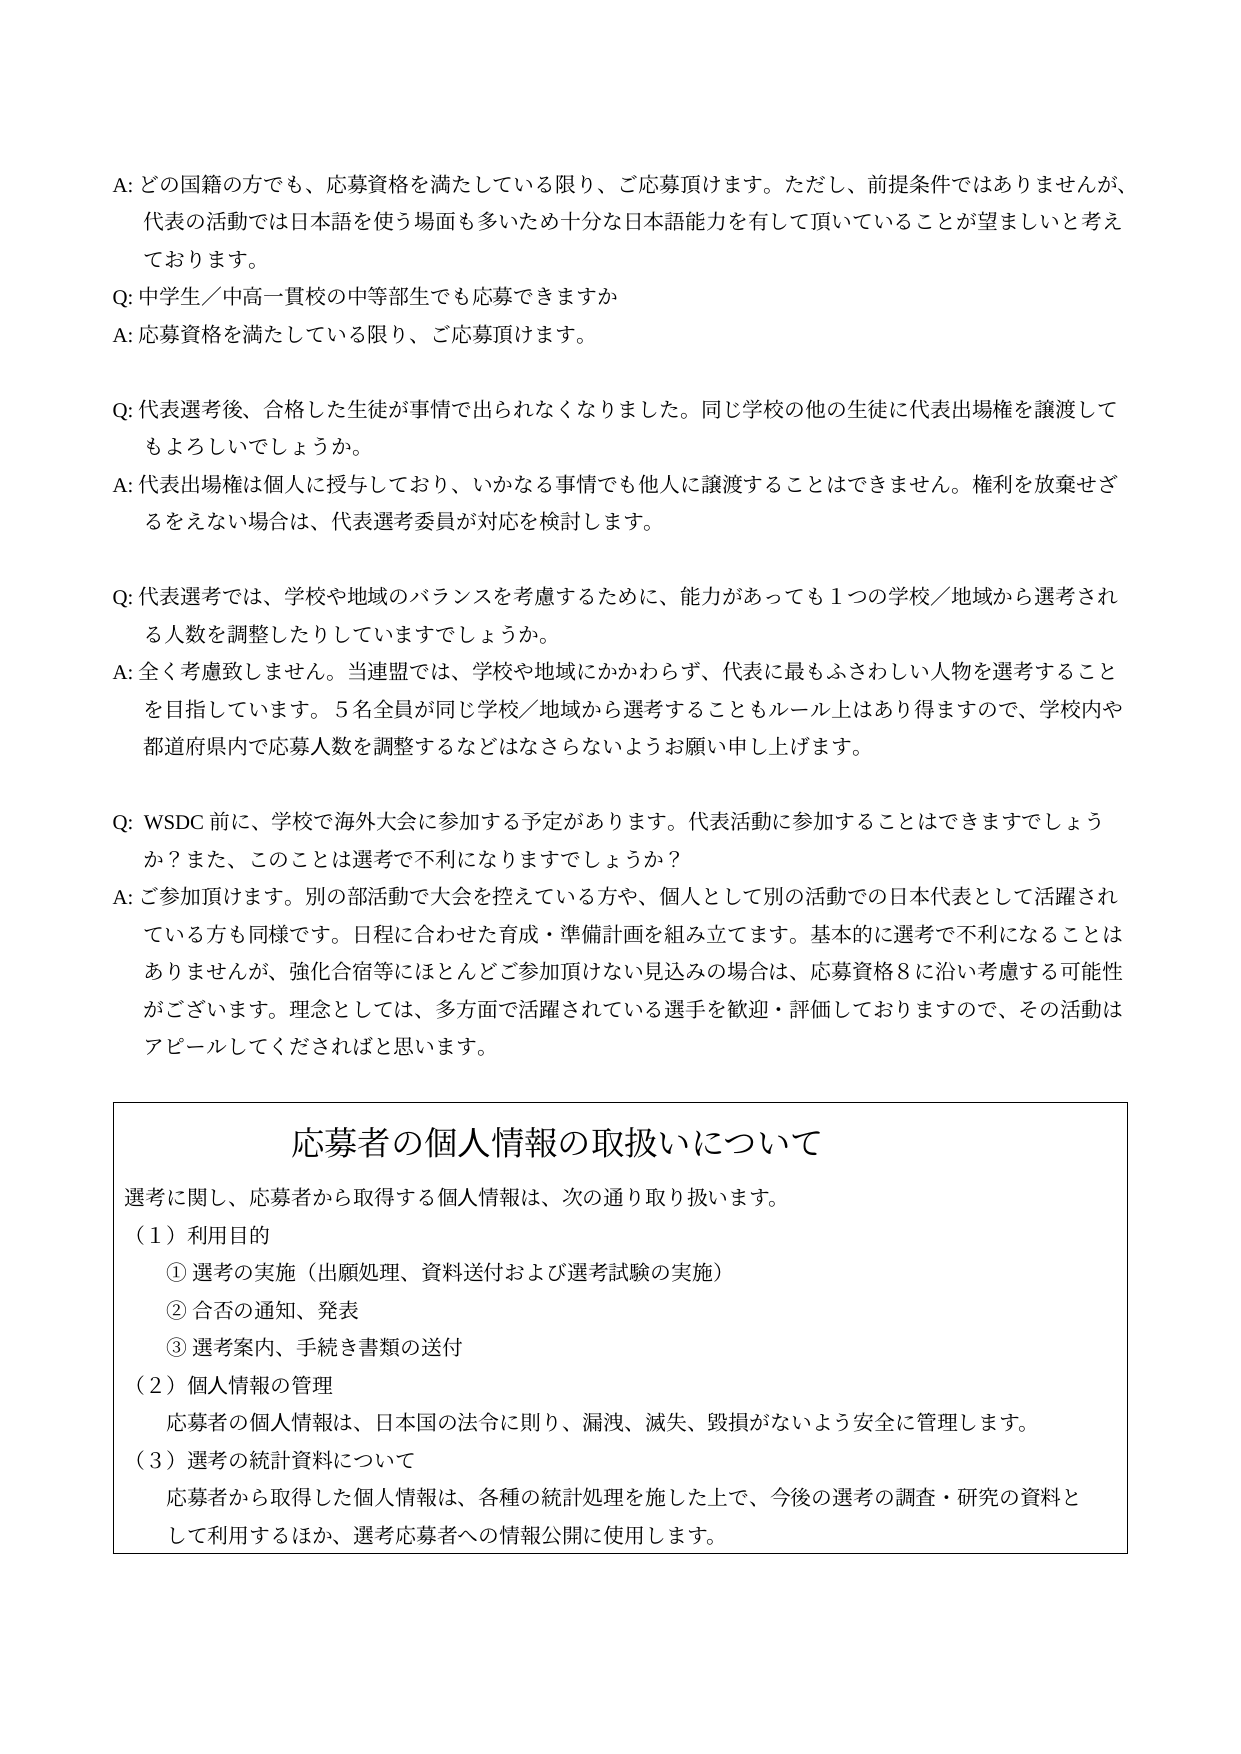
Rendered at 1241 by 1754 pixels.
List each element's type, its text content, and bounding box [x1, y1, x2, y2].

text Q: 中学生／中高一貫校の中等部生でも応募できますか [112, 277, 1128, 314]
text A: 全く考慮致しません。当連盟では、学校や地域にかかわらず、代表に最もふさわしい人物を選考することを目指しています。５名全員が同じ学校／地域から選考することもルール上はあり得ますので、学校内や都道府県内で応募⼈数を調整するなどはなさらないようお願い申し上げます。 [112, 652, 1128, 764]
table_header 応募者の個⼈情報の取扱いについて 選考に関し、応募者から取得する個⼈情報は、次の通り取り扱います。 （１）利用目的 ① 選考の実施（出願処理、資料送付および選考試験の実施） ② 合否の通知、発表 ③ 選考案内、手続き書類の送付 （２）個⼈情報の管理 応募者の個⼈情報は、日本国の法令に則り、漏洩、滅失、毀損がないよう安全に管理します。 （３）選考の統計資料について 応募者から取得した個人情報は、各種の統計処理を施した上で、今後の選考の調査・研究の資料と して利用するほか、選考応募者への情報公開に使用します。 [114, 1103, 1127, 1553]
text Q: WSDC 前に、学校で海外大会に参加する予定があります。代表活動に参加することはできますでしょうか？また、このことは選考で不利になりますでしょうか？ [112, 802, 1128, 877]
text A: ご参加頂けます。別の部活動で大会を控えている方や、個人として別の活動での日本代表として活躍されている方も同様です。日程に合わせた育成・準備計画を組み立てます。基本的に選考で不利になることはありませんが、強化合宿等にほとんどご参加頂けない見込みの場合は、応募資格８に沿い考慮する可能性がございます。理念としては、多方面で活躍されている選手を歓迎・評価しておりますので、その活動はアピールしてくださればと思います。 [112, 877, 1128, 1064]
text A: 代表出場権は個人に授与しており、いかなる事情でも他人に譲渡することはできません。権利を放棄せざるをえない場合は、代表選考委員が対応を検討します。 [112, 464, 1128, 539]
text A: 応募資格を満たしている限り、ご応募頂けます。 [112, 314, 1128, 352]
text Q: 代表選考では、学校や地域のバランスを考慮するために、能力があっても１つの学校／地域から選考される人数を調整したりしていますでしょうか。 [112, 577, 1128, 652]
text Q: 代表選考後、合格した生徒が事情で出られなくなりました。同じ学校の他の生徒に代表出場権を譲渡してもよろしいでしょうか。 [112, 389, 1128, 464]
text A: どの国籍の方でも、応募資格を満たしている限り、ご応募頂けます。ただし、前提条件ではありませんが、代表の活動では日本語を使う場面も多いため十分な日本語能力を有して頂いていることが望ましいと考えております。 [112, 164, 1128, 277]
